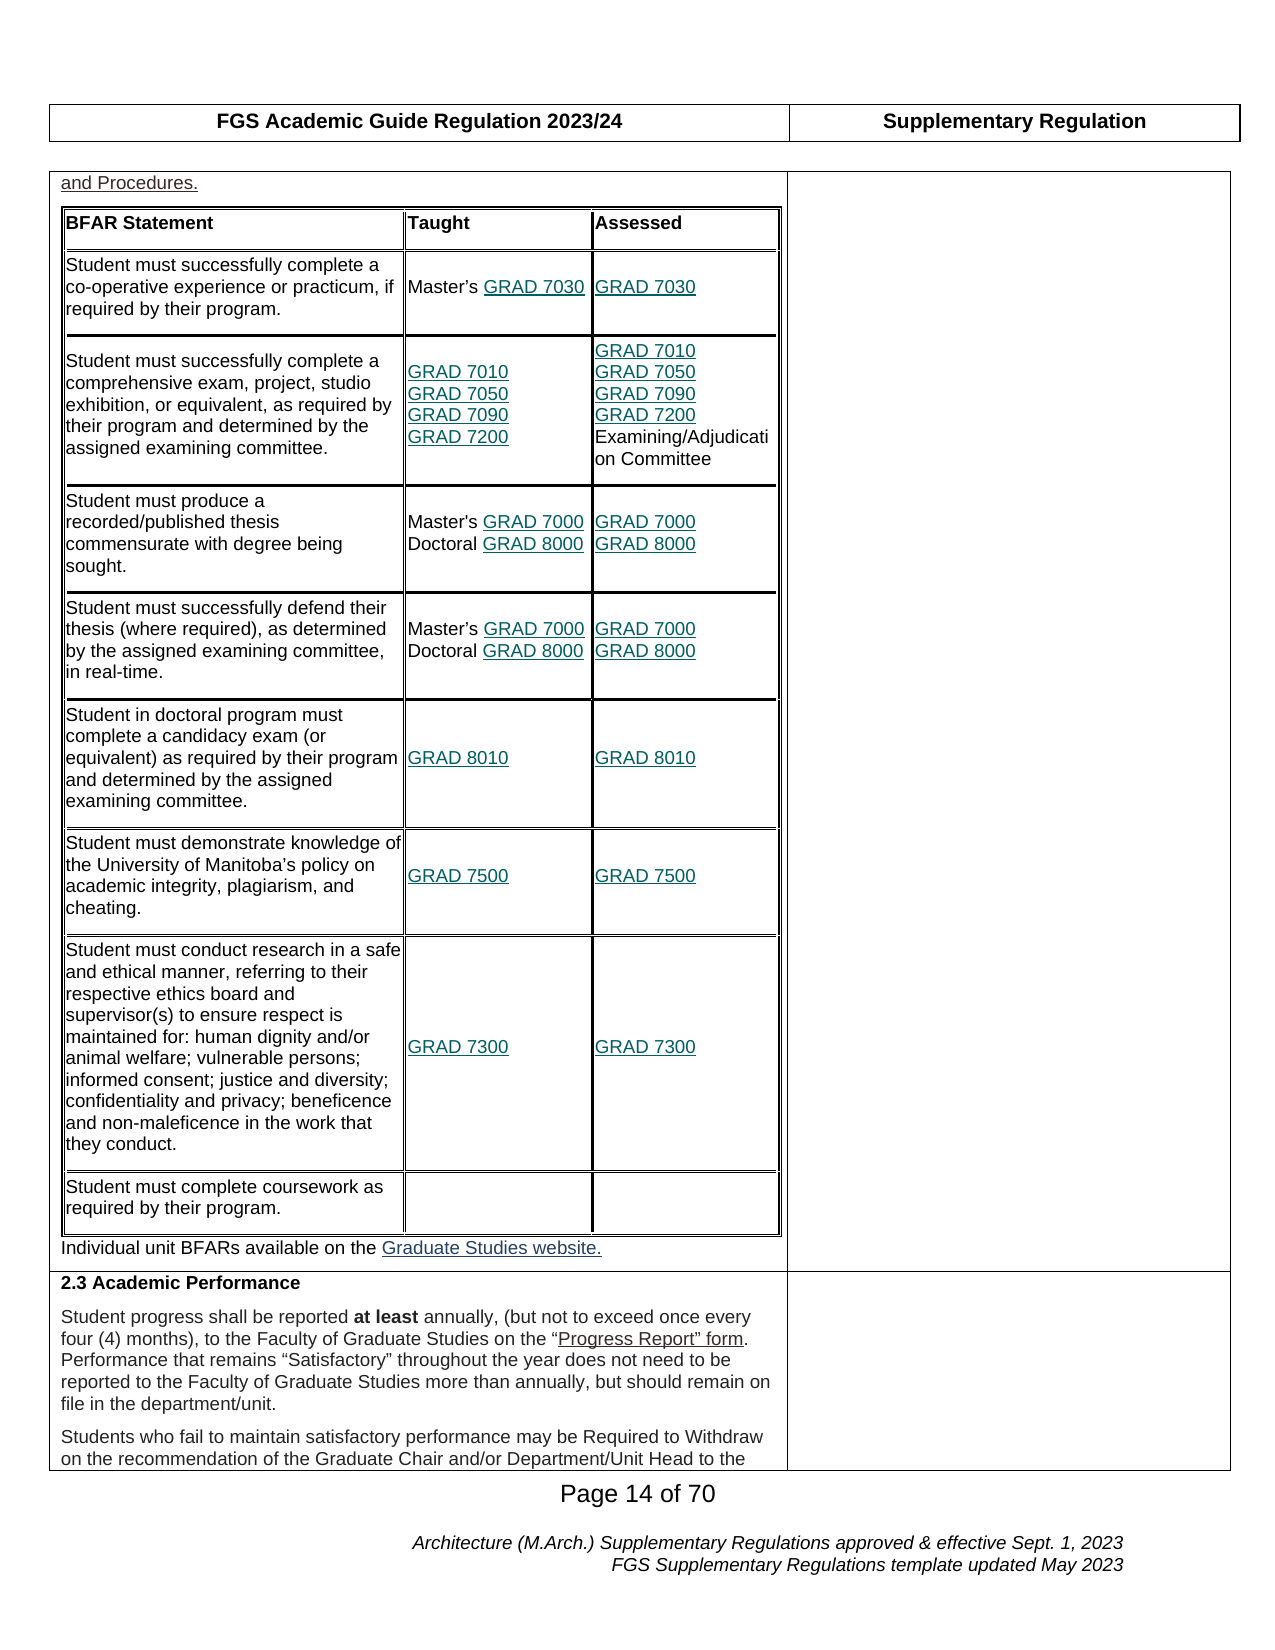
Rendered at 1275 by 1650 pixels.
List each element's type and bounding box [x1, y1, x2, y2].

table_cell [50, 172, 787, 1271]
table_cell [788, 172, 1230, 1271]
table_cell [50, 1272, 787, 1469]
table_cell [788, 1272, 1230, 1469]
